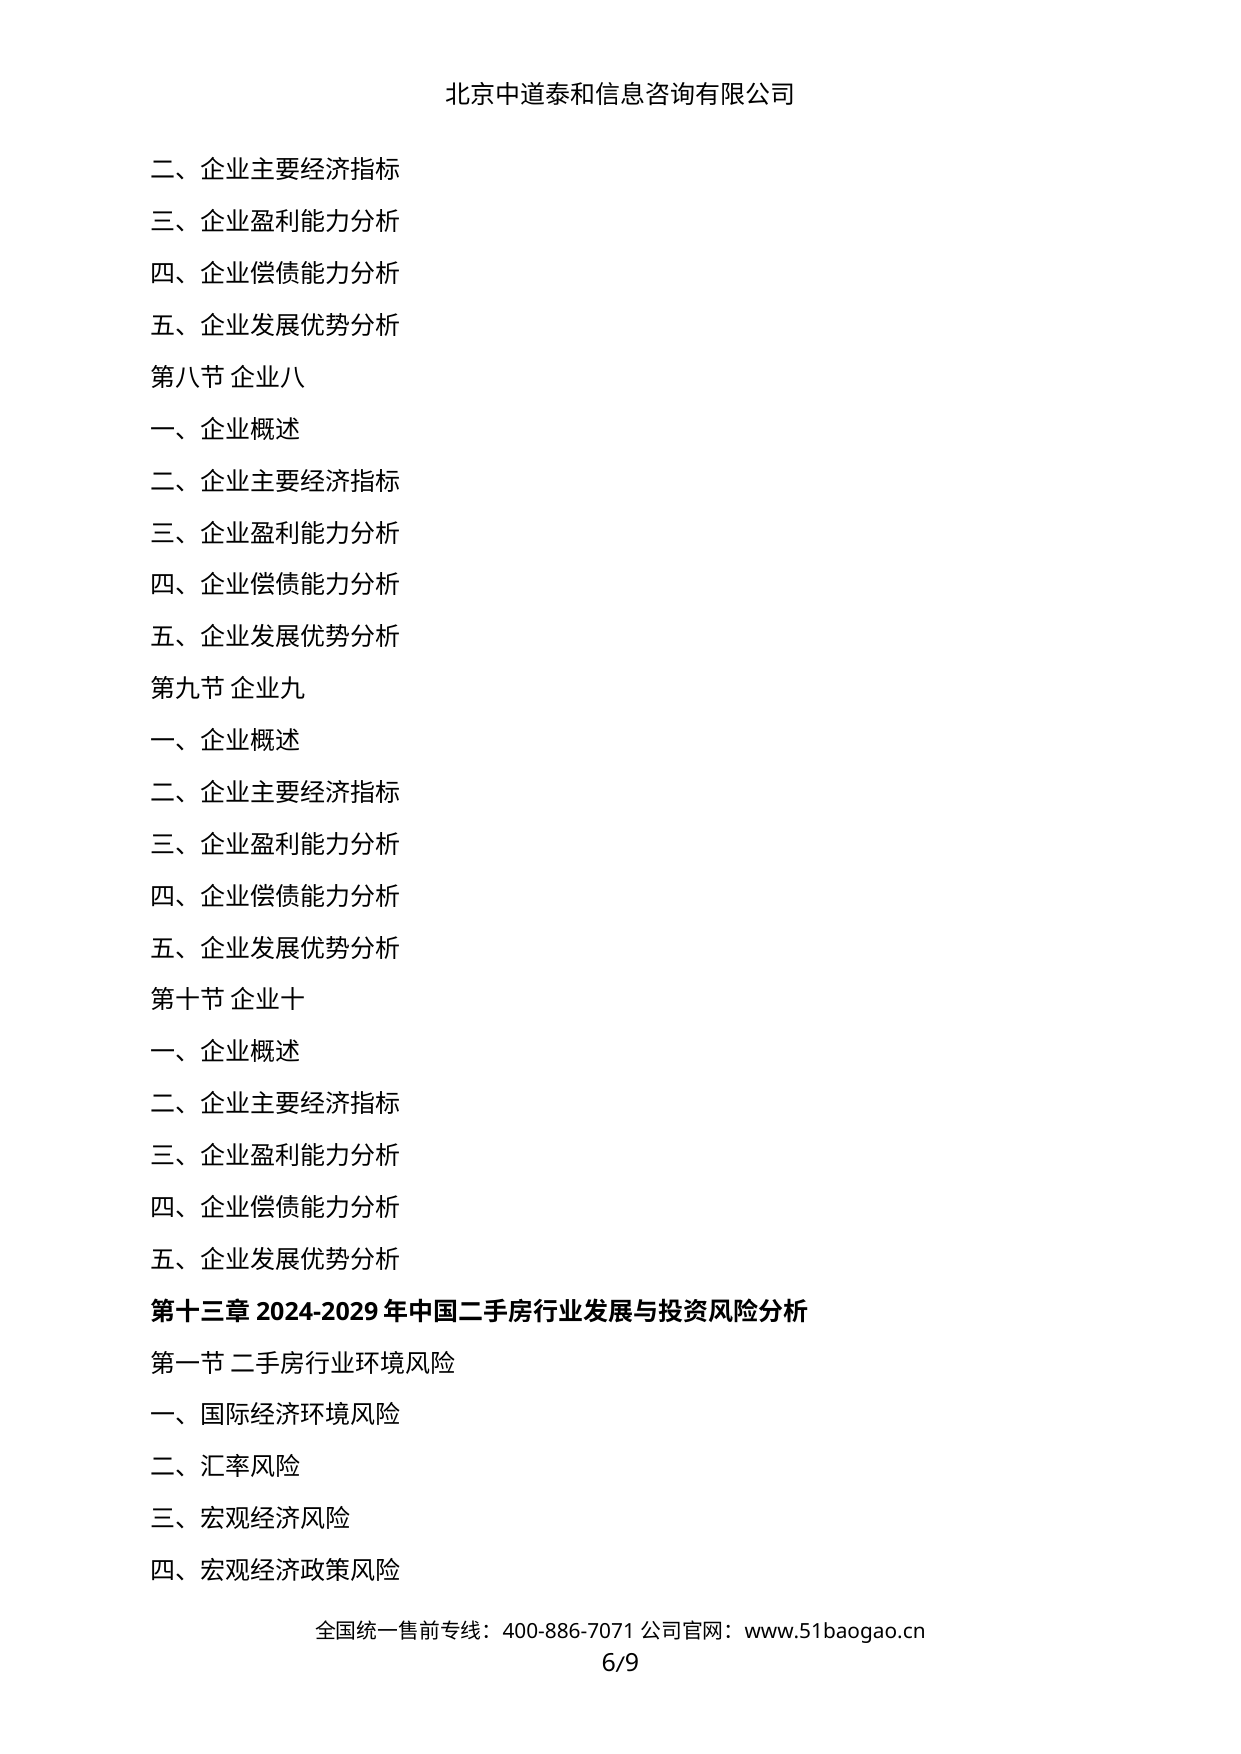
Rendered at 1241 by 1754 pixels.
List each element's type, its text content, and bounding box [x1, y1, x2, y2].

text 五、企业发展优势分析 [150, 928, 1090, 964]
text 三、企业盈利能力分析 [150, 202, 1090, 238]
text 五、企业发展优势分析 [150, 1239, 1090, 1276]
text 三、企业盈利能力分析 [150, 1136, 1090, 1172]
text 第十三章 2024-2029年中国二手房行业发展与投资风险分析 [150, 1291, 1090, 1327]
text 一、企业概述 [150, 409, 1090, 446]
text 四、企业偿债能力分析 [150, 254, 1090, 290]
text 五、企业发展优势分析 [150, 306, 1090, 342]
text 四、企业偿债能力分析 [150, 565, 1090, 601]
text 三、宏观经济风险 [150, 1499, 1090, 1535]
text 二、企业主要经济指标 [150, 461, 1090, 497]
text 二、企业主要经济指标 [150, 1084, 1090, 1120]
text 第一节 二手房行业环境风险 [150, 1343, 1090, 1379]
text 四、宏观经济政策风险 [150, 1551, 1090, 1587]
text 第九节 企业九 [150, 669, 1090, 705]
text 一、企业概述 [150, 1032, 1090, 1068]
text 三、企业盈利能力分析 [150, 824, 1090, 861]
text 四、企业偿债能力分析 [150, 876, 1090, 912]
text 一、国际经济环境风险 [150, 1395, 1090, 1431]
text 五、企业发展优势分析 [150, 617, 1090, 653]
text 二、汇率风险 [150, 1447, 1090, 1483]
text 第八节 企业八 [150, 357, 1090, 394]
text 四、企业偿债能力分析 [150, 1187, 1090, 1224]
text 二、企业主要经济指标 [150, 150, 1090, 186]
text 一、企业概述 [150, 721, 1090, 757]
text 三、企业盈利能力分析 [150, 513, 1090, 549]
text 第十节 企业十 [150, 980, 1090, 1016]
text 二、企业主要经济指标 [150, 772, 1090, 809]
